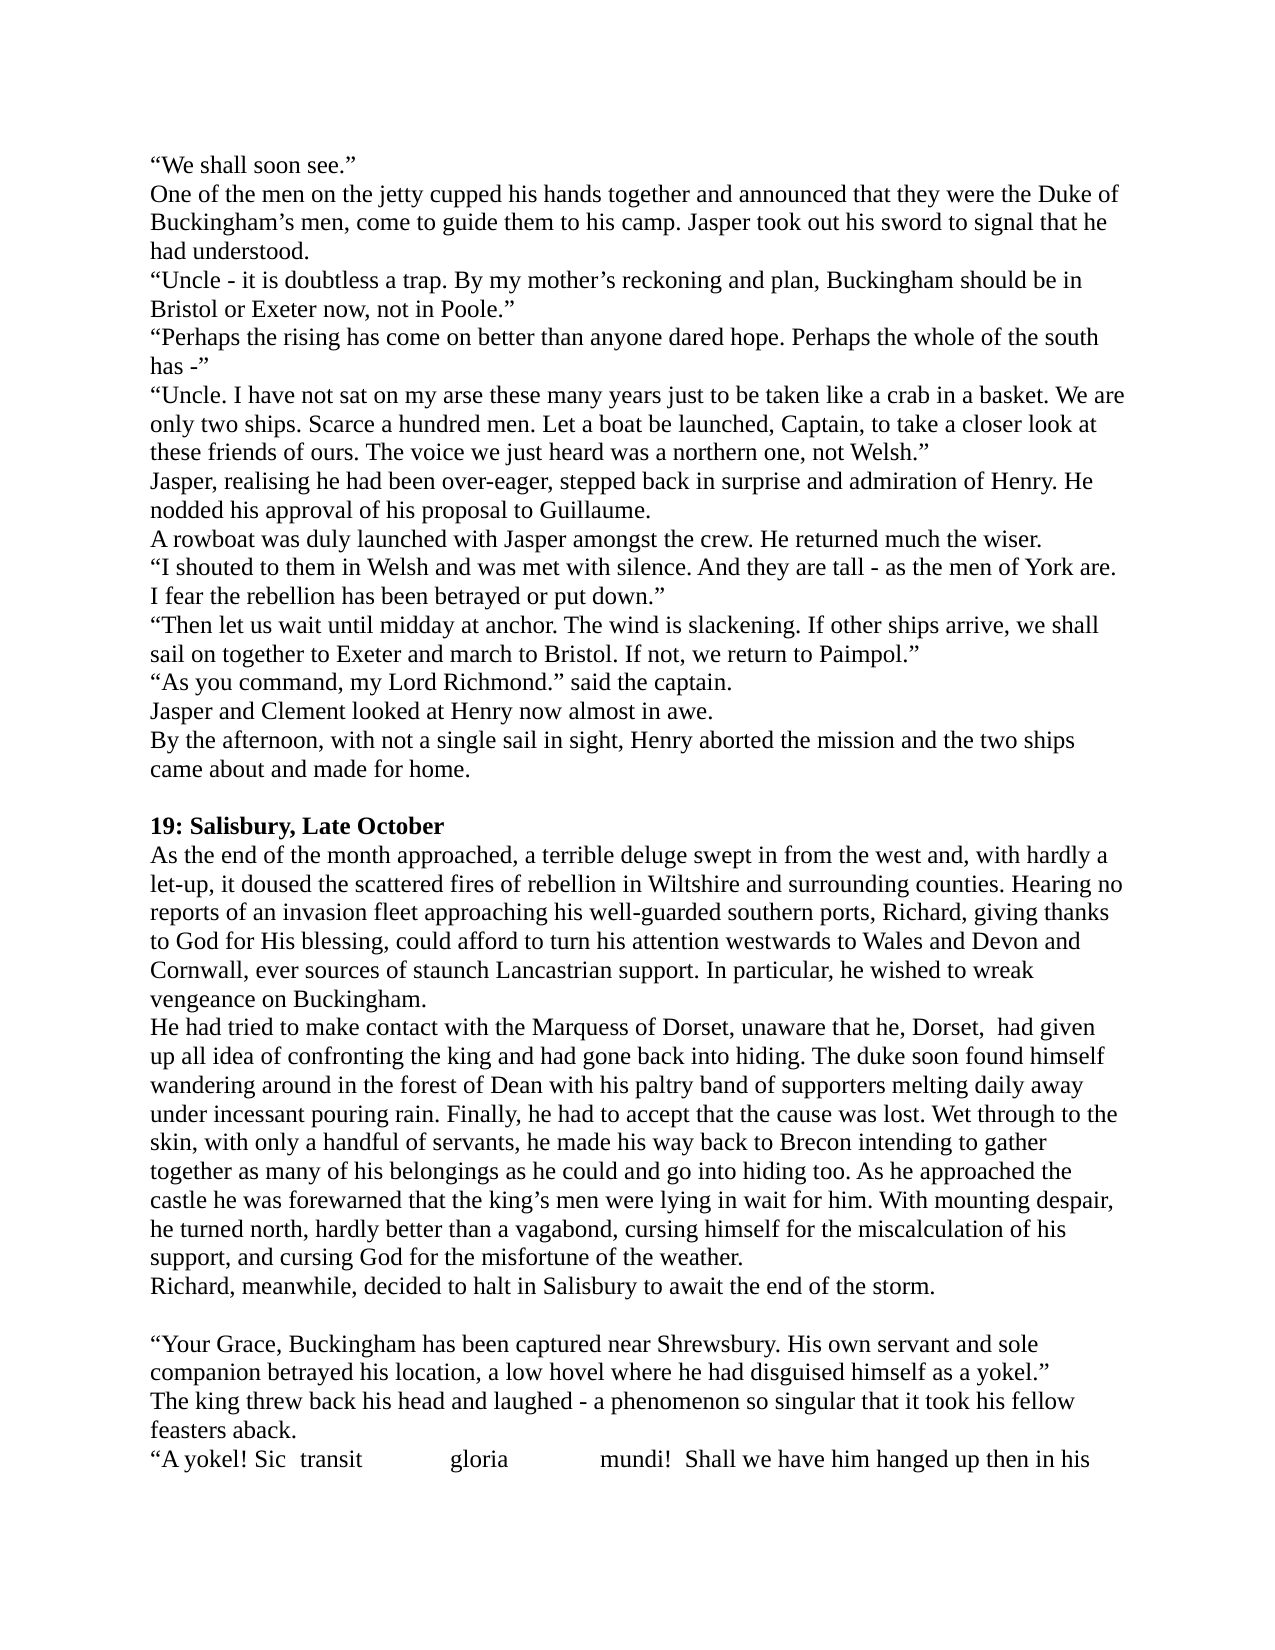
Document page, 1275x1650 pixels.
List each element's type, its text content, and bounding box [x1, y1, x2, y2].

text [150, 1444, 1125, 1472]
text 19: Salisbury, Late October [150, 811, 1125, 840]
text “I shouted to them in Welsh and was met with silence. And they are tall - as the men of York are. I fear the rebellion has been betrayed or put down.” [150, 552, 1125, 610]
text The king threw back his head and laughed - a phenomenon so singular that it took his fellow feasters aback. [150, 1386, 1125, 1444]
text He had tried to make contact with the Marquess of Dorset, unaware that he, Dorset, had given up all idea of confronting the king and had gone back into hiding. The duke soon found himself wandering around in the forest of Dean with his paltry band of supporters melting daily away under incessant pouring rain. Finally, he had to accept that the cause was lost. Wet through to the skin, with only a handful of servants, he made his way back to Brecon intending to gather together as many of his belongings as he could and go into hiding too. As he approached the castle he was forewarned that the king’s men were lying in wait for him. With mounting despair, he turned north, hardly better than a vagabond, cursing himself for the miscalculation of his support, and cursing God for the misfortune of the weather. [150, 1012, 1125, 1271]
text “We shall soon see.” [150, 150, 1125, 179]
text As the end of the month approached, a terrible deluge swept in from the west and, with hardly a let-up, it doused the scattered fires of rebellion in Wiltshire and surrounding counties. Hearing no reports of an invasion fleet approaching his well-guarded southern ports, Richard, giving thanks to God for His blessing, could afford to turn his attention westwards to Wales and Devon and Cornwall, ever sources of staunch Lancastrian support. In particular, he wished to wreak vengeance on Buckingham. [150, 840, 1125, 1012]
text “Then let us wait until midday at anchor. The wind is slackening. If other ships arrive, we shall sail on together to Exeter and march to Bristol. If not, we return to Paimpol.” [150, 610, 1125, 667]
text “Perhaps the rising has come on better than anyone dared hope. Perhaps the whole of the south has -” [150, 322, 1125, 380]
text Richard, meanwhile, decided to halt in Salisbury to await the end of the storm. [150, 1271, 1125, 1300]
text “Your Grace, Buckingham has been captured near Shrewsbury. His own servant and sole companion betrayed his location, a low hovel where he had disguised himself as a yokel.” [150, 1329, 1125, 1386]
text A rowboat was duly launched with Jasper amongst the crew. He returned much the wiser. [150, 524, 1125, 552]
text “Uncle - it is doubtless a trap. By my mother’s reckoning and plan, Buckingham should be in Bristol or Exeter now, not in Poole.” [150, 265, 1125, 322]
text By the afternoon, with not a single sail in sight, Henry aborted the mission and the two ships came about and made for home. [150, 725, 1125, 782]
text “As you command, my Lord Richmond.” said the captain. [150, 667, 1125, 696]
text One of the men on the jetty cupped his hands together and announced that they were the Duke of Buckingham’s men, come to guide them to his camp. Jasper took out his sword to signal that he had understood. [150, 179, 1125, 265]
text Jasper and Clement looked at Henry now almost in awe. [150, 696, 1125, 725]
text Jasper, realising he had been over-eager, stepped back in surprise and admiration of Henry. He nodded his approval of his proposal to Guillaume. [150, 466, 1125, 524]
text “Uncle. I have not sat on my arse these many years just to be taken like a crab in a basket. We are only two ships. Scarce a hundred men. Let a boat be launched, Captain, to take a closer look at these friends of ours. The voice we just heard was a northern one, not Welsh.” [150, 380, 1125, 466]
